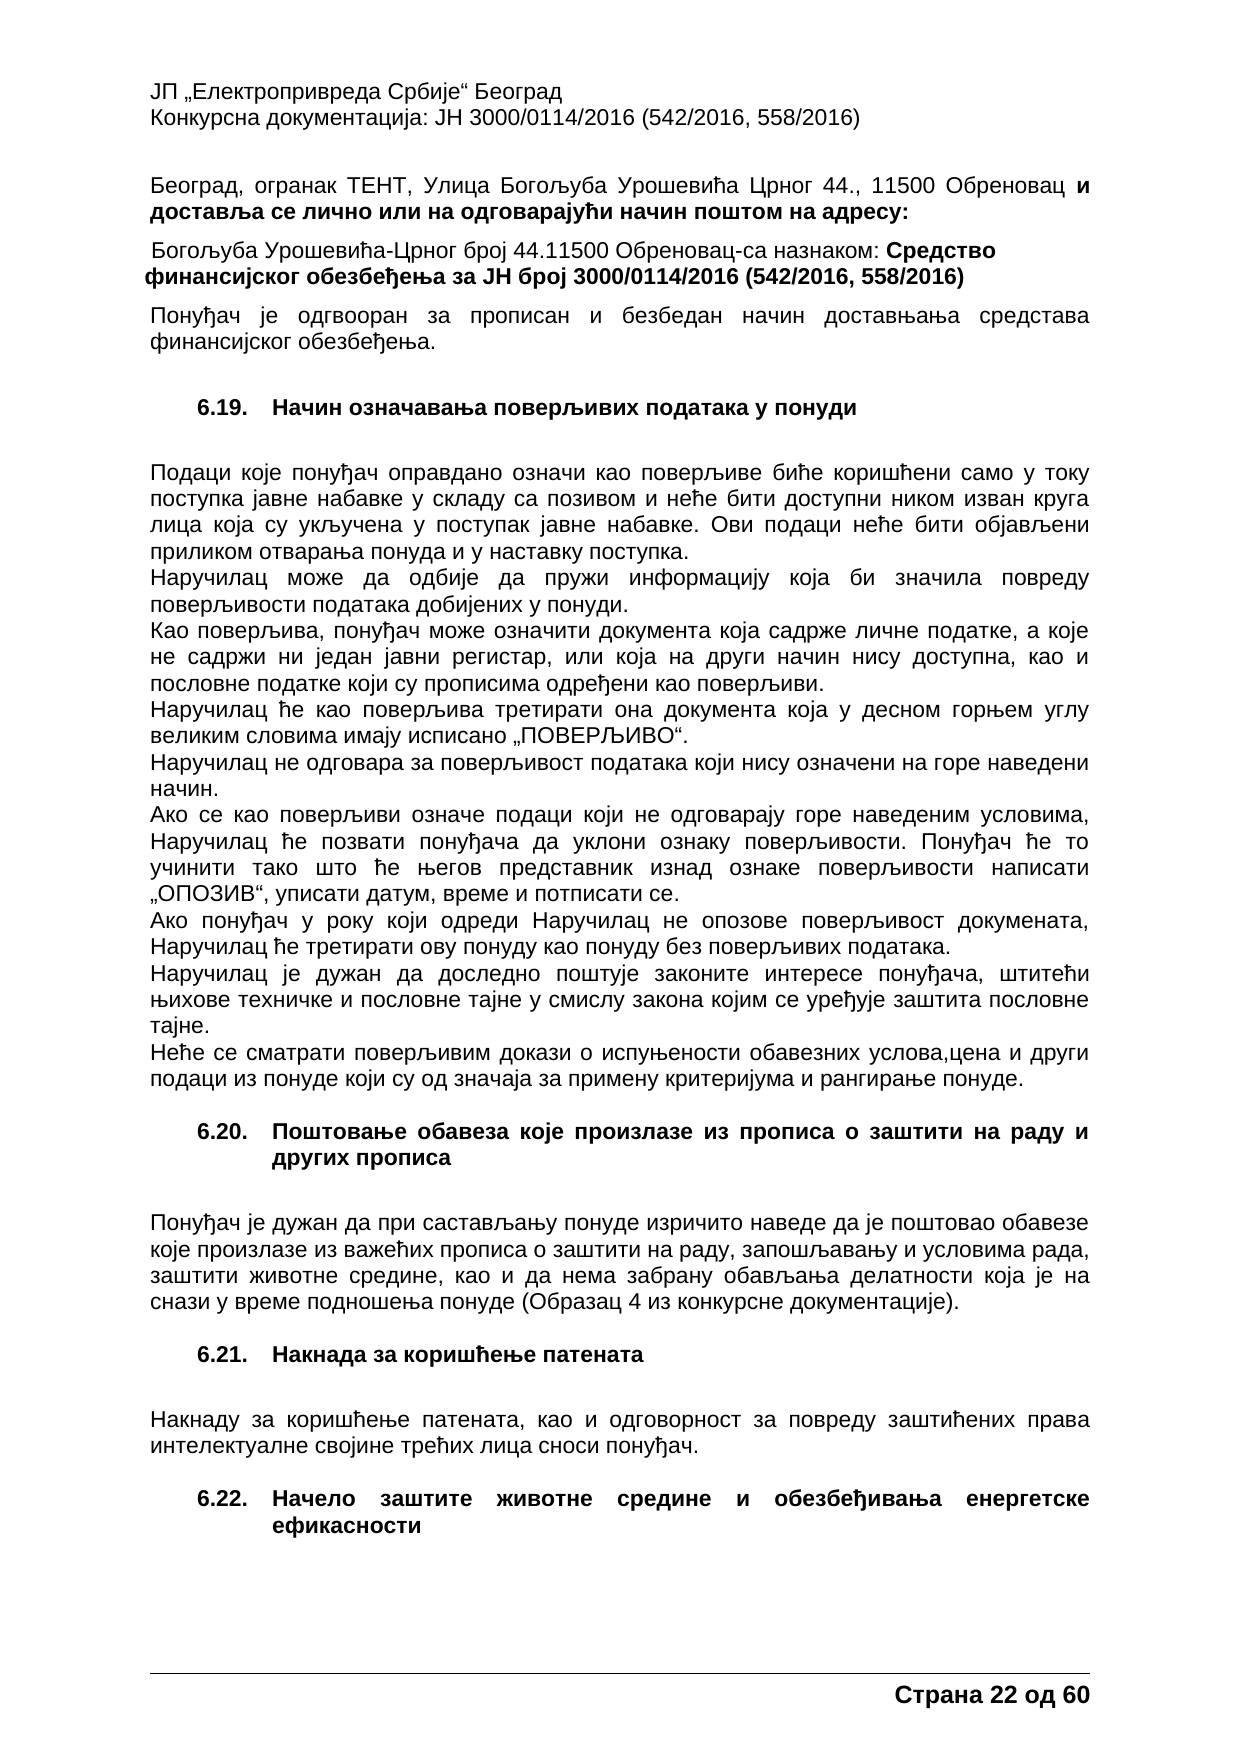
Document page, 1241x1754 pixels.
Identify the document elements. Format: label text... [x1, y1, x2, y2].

text Ако понуђач у року који одреди Наручилац не опозове поверљивост докумената, Наручилац ће третирати ову понуду као понуду без поверљивих података. [150, 907, 1090, 959]
text Наручилац може да одбије да пружи информацију која би значила повреду поверљивости података добијених у понуди. [150, 564, 1090, 617]
text Понуђач је дужан да при састављању понуде изричито наведе да је поштовао обавезе које произлазе из важећих прописа о заштити на раду, запошљавању и условима рада, заштити животне средине, као и да нема забрану обављања делатности која је на снази у време подношења понуде (Образац 4 из конкурсне документације). [150, 1209, 1090, 1314]
list Начело заштите животне средине и обезбеђивања енергетске ефикасности [197, 1485, 1090, 1538]
text Наручилац ће као поверљива третирати она документа која у десном горњем углу великим словима имају исписано „ПОВЕРЉИВО“. [150, 696, 1090, 749]
text Наручилац не одговара за поверљивост података који нису означени на горе наведени начин. [150, 749, 1090, 801]
text Ако се као поверљиви означе подаци који не одговарају горе наведеним условима, Наручилац ће позвати понуђача да уклони ознаку поверљивости. Понуђач ће то учинити тако што ће његов представник изнад ознаке поверљивости написати „ОПОЗИВ“, уписати датум, време и потписати се. [150, 801, 1090, 907]
text Понуђач је одгвооран за прописан и безбедан начин доставњања средстава финансијског обезбеђења. [150, 302, 1090, 355]
text Накнаду за коришћење патената, као и одговорност за повреду заштићених права интелектуалне својине трећих лица сноси понуђач. [150, 1406, 1090, 1459]
text Неће се сматрати поверљивим докази о испуњености обавезних услова,цена и други подаци из понуде који су од значаја за примену критеријума и рангирање понуде. [150, 1038, 1090, 1091]
list Поштовање обавеза које произлазе из прописа о заштити на раду и других прописа [197, 1118, 1090, 1170]
text Подаци које понуђач оправдано означи као поверљиве биће коришћени само у току поступка јавне набавке у складу са позивом и неће бити доступни ником изван круга лица која су укључена у поступак јавне набавке. Ови подаци неће бити објављени приликом отварања понуда и у наставку поступка. [150, 459, 1090, 564]
list Накнада за коришћење патената [197, 1341, 1090, 1367]
text Наручилац је дужан да доследно поштује законите интересе понуђача, штитећи њихове техничке и пословне тајне у смислу закона којим се уређује заштита пословне тајне. [150, 959, 1090, 1038]
list Начин означавања поверљивих података у понуди [197, 393, 1090, 420]
text Богољуба Урошевића-Црног број 44.11500 Обреновац-са назнаком: Средство [112, 237, 1092, 263]
text Као поверљива, понуђач може означити документа која садрже личне податке, а које не садржи ни један јавни регистар, или која на други начин нису доступна, као и пословне податке који су прописима одређени као поверљиви. [150, 617, 1090, 696]
text финансијског обезбеђења за ЈН број 3000/0114/2016 (542/2016, 558/2016) [112, 263, 1092, 289]
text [150, 172, 1090, 224]
